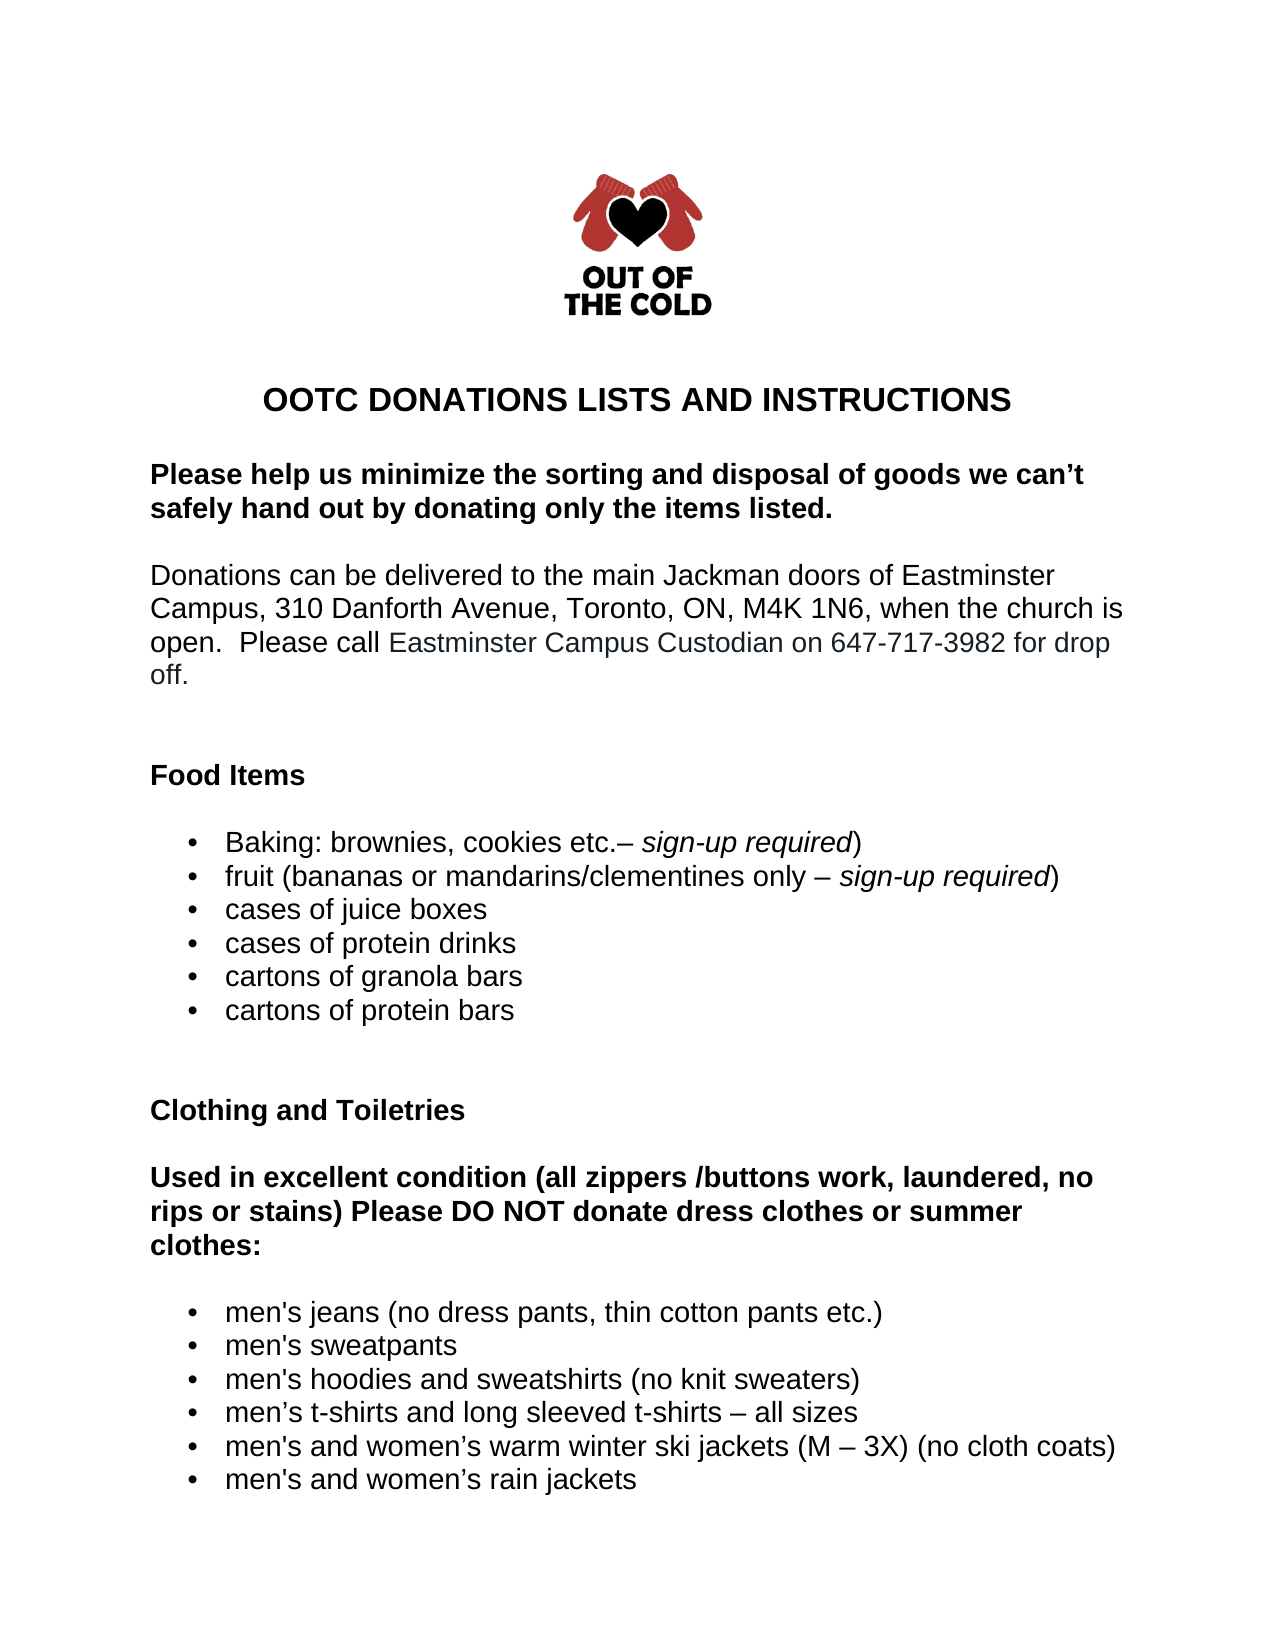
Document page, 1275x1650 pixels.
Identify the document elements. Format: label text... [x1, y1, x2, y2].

text Food Items [150, 758, 1125, 791]
text Donations can be delivered to the main Jackman doors of Eastminster Campus, 310 Danforth Avenue, Toronto, ON, M4K 1N6, when the church is open. Please call Eastminster Campus Custodian on 647-717-3982 for drop off. [150, 558, 1125, 691]
picture [543, 150, 732, 337]
list men's and women’s warm winter ski jackets (M – 3X) (no cloth coats) [187, 1429, 1125, 1462]
text OOTC DONATIONS LISTS AND INSTRUCTIONS [150, 380, 1125, 419]
list cartons of protein bars [187, 993, 1125, 1026]
text Used in excellent condition (all zippers /buttons work, laundered, no rips or stains) Please DO NOT donate dress clothes or summer clothes: [150, 1160, 1125, 1261]
list Baking: brownies, cookies etc.– sign-up required) [187, 825, 1125, 858]
list fruit (bananas or mandarins/clementines only – sign-up required) [187, 858, 1125, 892]
list cartons of granola bars [187, 959, 1125, 993]
list men's and women’s rain jackets [187, 1462, 1125, 1496]
list cases of protein drinks [187, 926, 1125, 959]
list men's hoodies and sweatshirts (no knit sweaters) [187, 1362, 1125, 1395]
list men's sweatpants [187, 1328, 1125, 1362]
text Clothing and Toiletries [150, 1093, 1125, 1127]
list cases of juice boxes [187, 892, 1125, 926]
list men's jeans (no dress pants, thin cotton pants etc.) [187, 1294, 1125, 1328]
list men’s t-shirts and long sleeved t-shirts – all sizes [187, 1395, 1125, 1429]
text Please help us minimize the sorting and disposal of goods we can’t safely hand out by donating only the items listed. [150, 457, 1125, 524]
